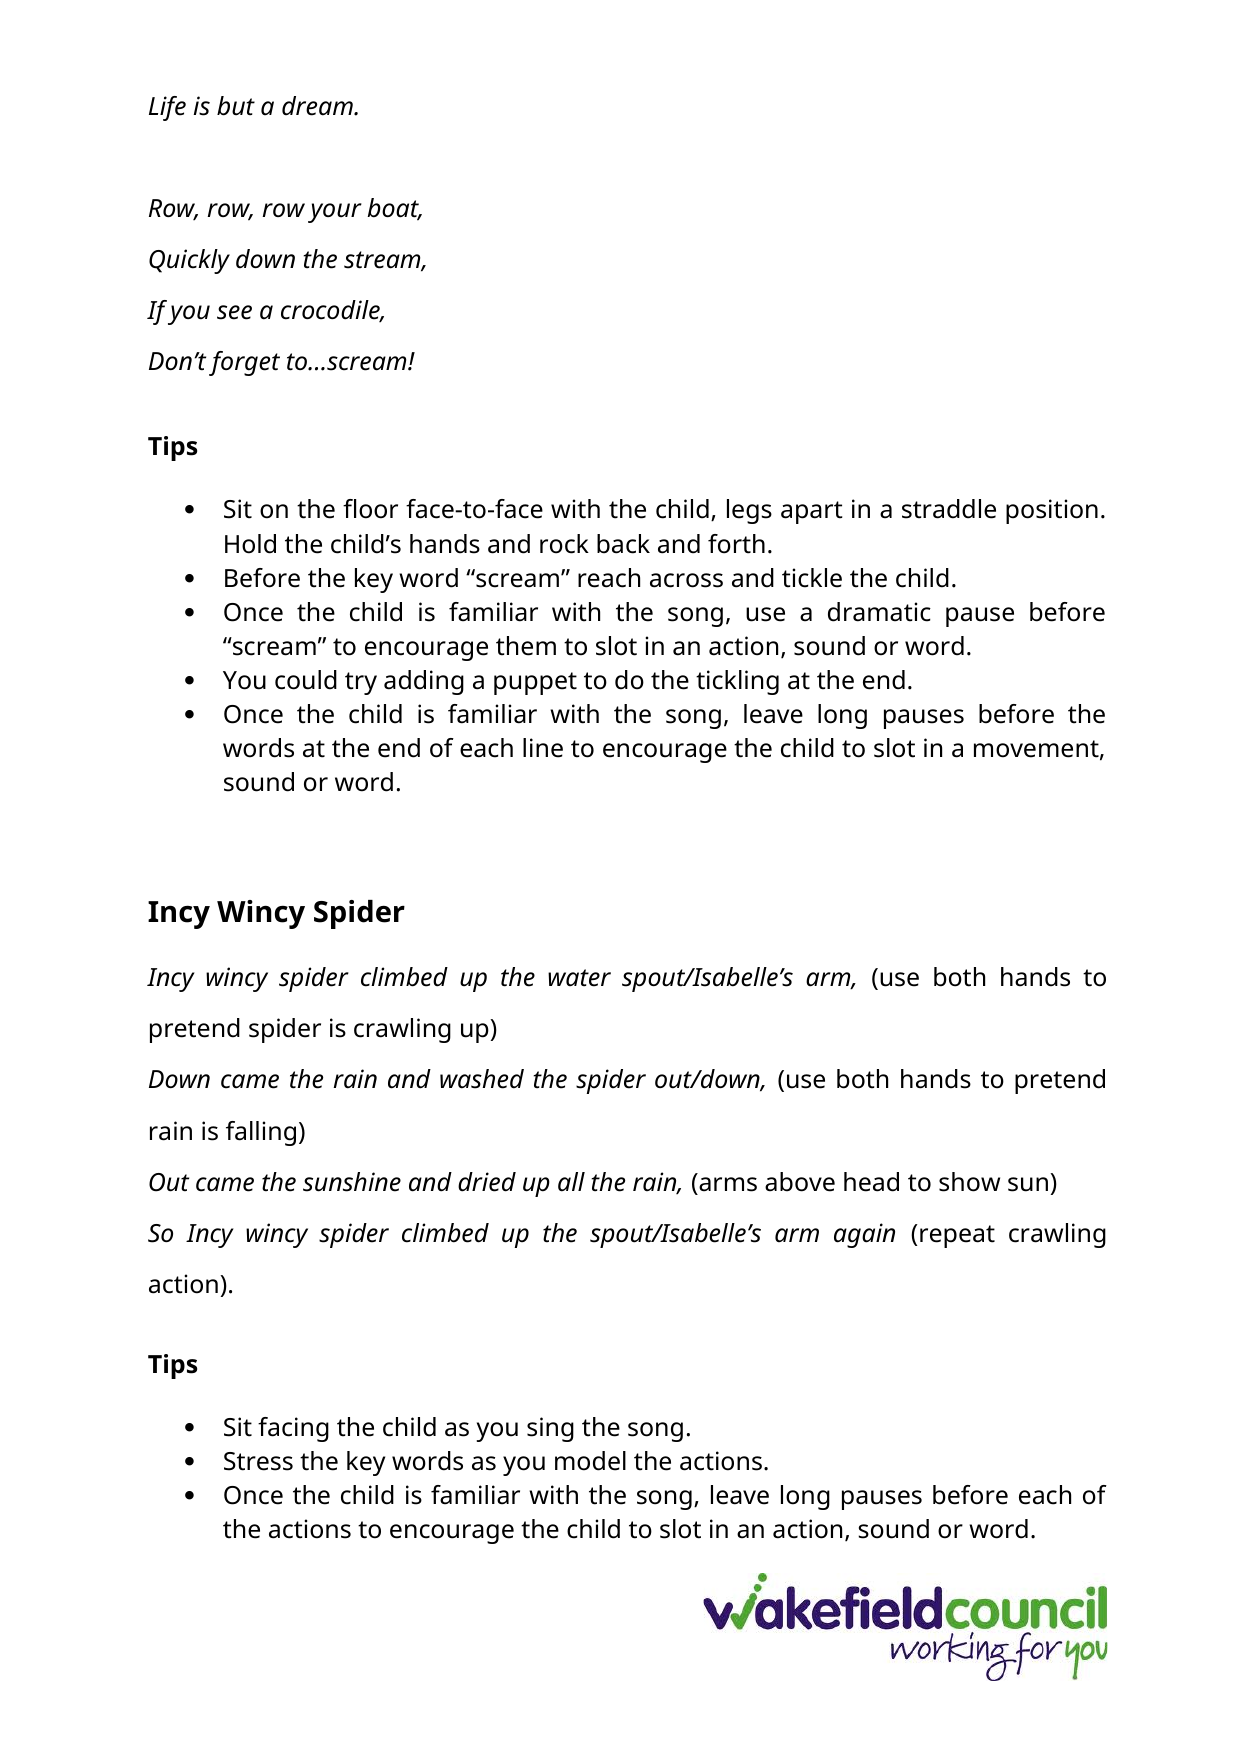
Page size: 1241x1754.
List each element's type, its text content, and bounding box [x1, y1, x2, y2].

text Incy Wincy Spider [148, 891, 1107, 931]
picture [703, 1573, 1108, 1681]
text If you see a crocodile, [148, 293, 1107, 327]
text Don’t forget to…scream! [148, 344, 1107, 378]
text Tips [148, 429, 1107, 463]
text Life is but a dream. [148, 89, 1107, 123]
text Quickly down the stream, [148, 242, 1107, 276]
text Tips [148, 1346, 1107, 1381]
list Before the key word “scream” reach across and tickle the child. [185, 560, 1107, 594]
list Once the child is familiar with the song, leave long pauses before the words at the end of each line to encourage the child to slot in a movement, sound or word. [185, 697, 1107, 799]
list Sit on the floor face-to-face with the child, legs apart in a straddle position. Hold the child’s hands and rock back and forth. [185, 492, 1107, 560]
text Incy wincy spider climbed up the water spout/Isabelle’s arm, (use both hands to pretend spider is crawling up) [148, 960, 1107, 1045]
list Sit facing the child as you sing the song. [185, 1410, 1107, 1444]
list Stress the key words as you model the actions. [185, 1444, 1107, 1478]
text Down came the rain and washed the spider out/down, (use both hands to pretend rain is falling) [148, 1062, 1107, 1147]
list Once the child is familiar with the song, leave long pauses before each of the actions to encourage the child to slot in an action, sound or word. [185, 1478, 1107, 1546]
text Out came the sunshine and dried up all the rain, (arms above head to show sun) [148, 1164, 1107, 1198]
list You could try adding a puppet to do the tickling at the end. [185, 662, 1107, 697]
list Once the child is familiar with the song, use a dramatic pause before “scream” to encourage them to slot in an action, sound or word. [185, 594, 1107, 662]
text Row, row, row your boat, [148, 191, 1107, 225]
text So Incy wincy spider climbed up the spout/Isabelle’s arm again (repeat crawling action). [148, 1215, 1107, 1300]
